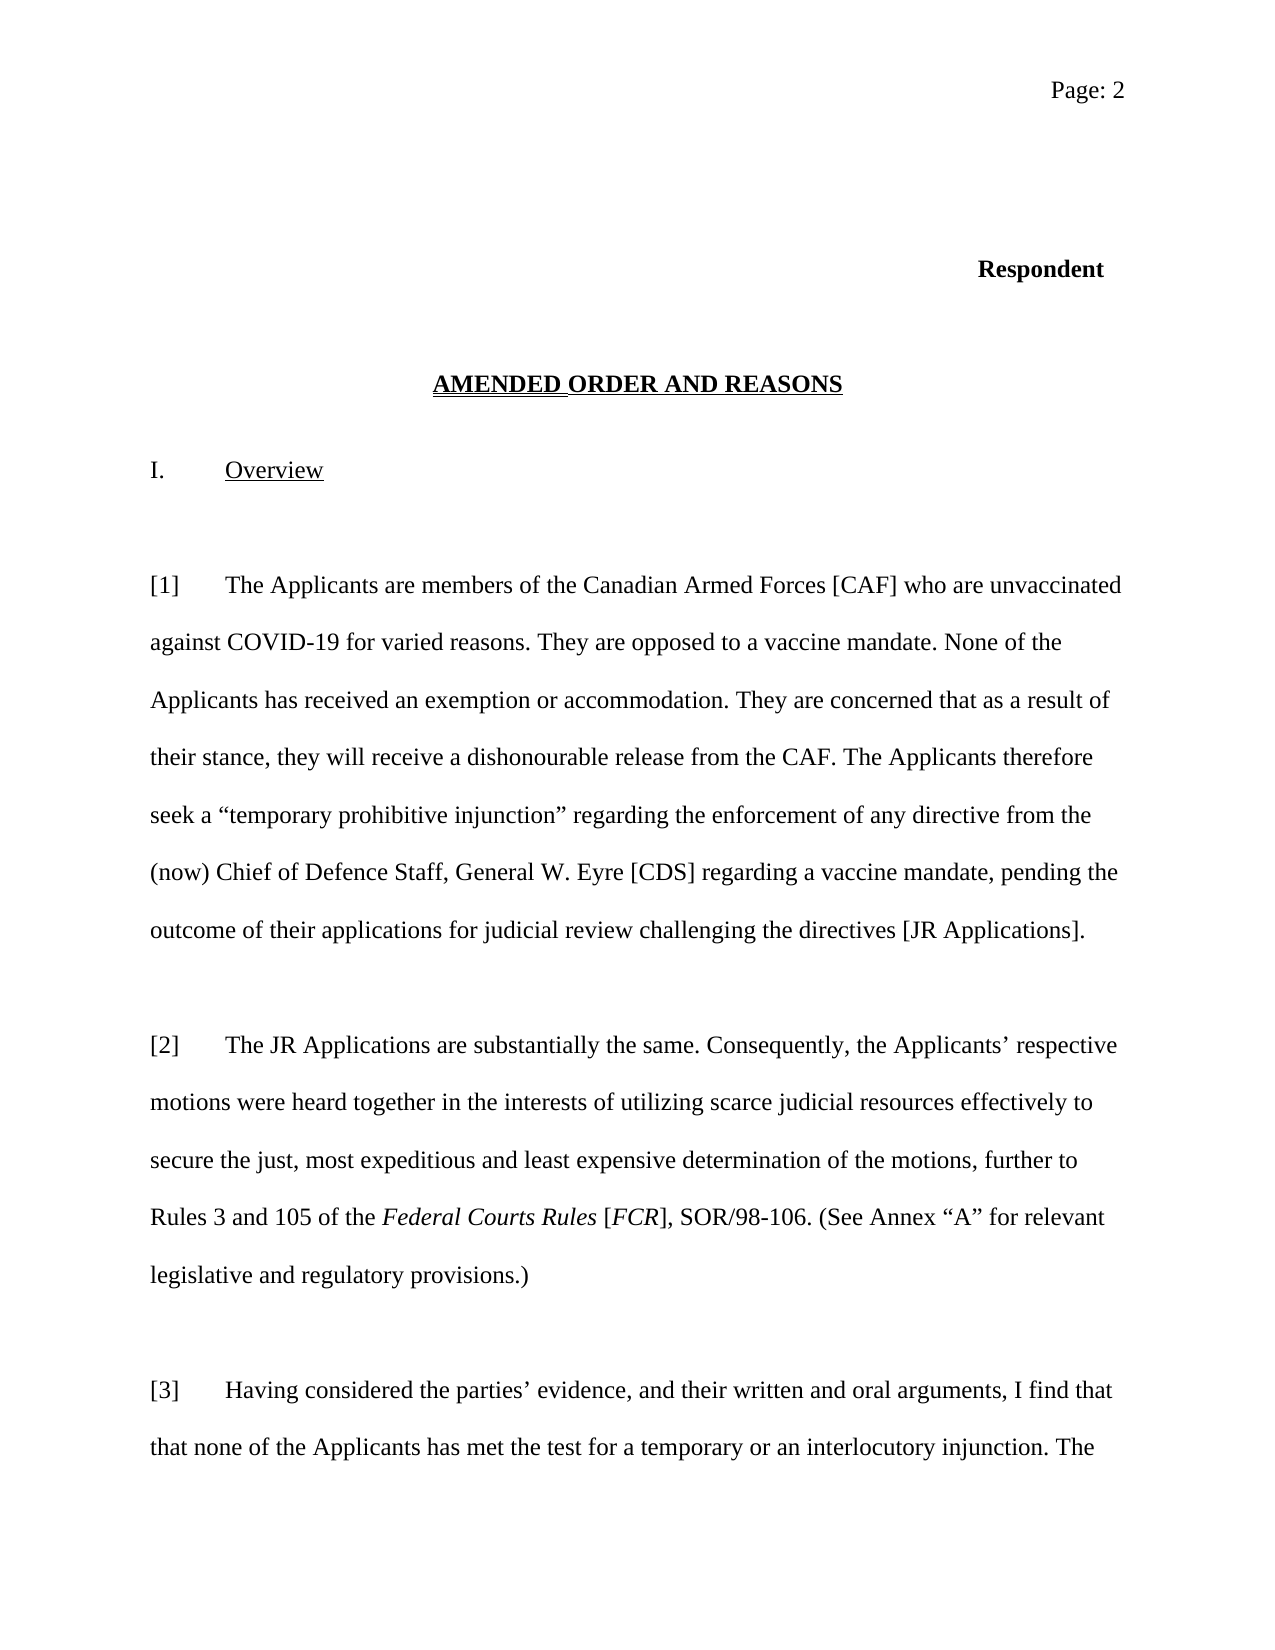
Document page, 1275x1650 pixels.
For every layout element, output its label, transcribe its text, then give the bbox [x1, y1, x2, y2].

list The JR Applications are substantially the same. Consequently, the Applicants’ respective motions were heard together in the interests of utilizing scarce judicial resources effectively to secure the just, most expeditious and least expensive determination of the motions, further to Rules 3 and 105 of the Federal Courts Rules [FCR], SOR/98-106. (See Annex “A” for relevant legislative and regulatory provisions.) [150, 1030, 1125, 1289]
table_cell Respondent [150, 225, 1115, 311]
list The Applicants are members of the Canadian Armed Forces [CAF] who are unvaccinated against COVID-19 for varied reasons. They are opposed to a vaccine mandate. None of the Applicants has received an exemption or accommodation. They are concerned that as a result of their stance, they will receive a dishonourable release from the CAF. The Applicants therefore seek a “temporary prohibitive injunction” regarding the enforcement of any directive from the (now) Chief of Defence Staff, General W. Eyre [CDS] regarding a vaccine mandate, pending the outcome of their applications for judicial review challenging the directives [JR Applications]. [150, 570, 1125, 944]
subtitle Overview [150, 455, 1125, 484]
text AMENDED ORDER AND REASONS [150, 369, 1125, 397]
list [150, 1375, 1125, 1461]
